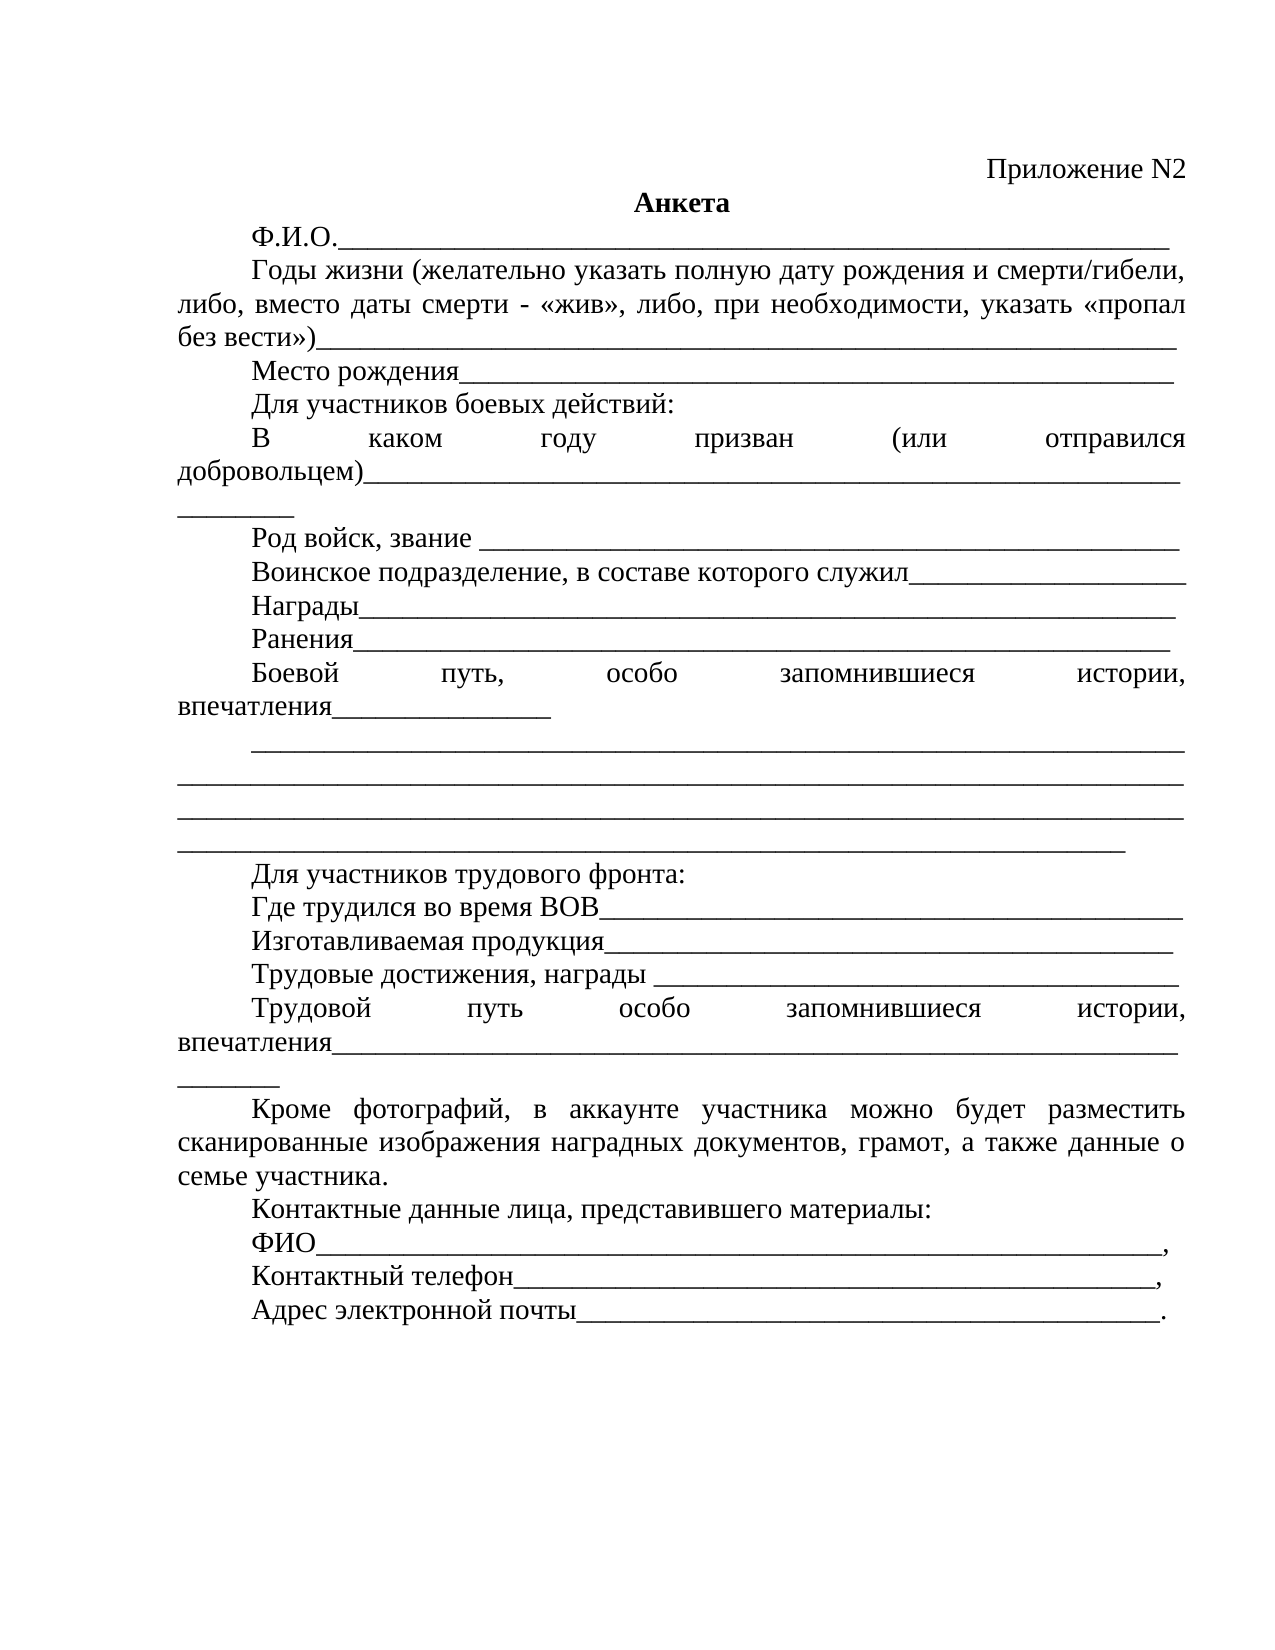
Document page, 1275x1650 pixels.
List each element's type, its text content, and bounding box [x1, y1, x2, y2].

text Трудовые достижения, награды ____________________________________ [177, 957, 1186, 990]
text Кроме фотографий, в аккаунте участника можно будет разместить сканированные изображения наградных документов, грамот, а также данные о семье участника. [177, 1091, 1186, 1191]
text Ранения________________________________________________________ [177, 621, 1186, 655]
text Годы жизни (желательно указать полную дату рождения и смерти/гибели, либо, вместо даты смерти - «жив», либо, при необходимости, указать «пропал без вести»)___________________________________________________________ [177, 252, 1186, 353]
text Награды________________________________________________________ [177, 588, 1186, 621]
text Адрес электронной почты________________________________________. [177, 1292, 1186, 1326]
text Ф.И.О._________________________________________________________ [177, 219, 1186, 252]
text Для участников боевых действий: [177, 386, 1186, 420]
text Род войск, звание ________________________________________________ [177, 521, 1186, 554]
text Контактные данные лица, представившего материалы: [177, 1191, 1186, 1225]
text Анкета [177, 185, 1186, 219]
text Контактный телефон____________________________________________, [177, 1258, 1186, 1292]
text Воинское подразделение, в составе которого служил___________________ [177, 554, 1186, 588]
text ___________________________________________________________________________________________________________________________________________________________________________________________________________________________________________________________________________ [177, 722, 1186, 856]
text Где трудился во время ВОВ________________________________________ [177, 889, 1186, 923]
text Трудовой путь особо запомнившиеся истории, впечатления_________________________________________________________________ [177, 990, 1186, 1091]
text Изготавливаемая продукция_______________________________________ [177, 923, 1186, 957]
text Приложение N2 [177, 152, 1186, 185]
text Место рождения_________________________________________________ [177, 353, 1186, 386]
text ФИО__________________________________________________________, [177, 1225, 1186, 1258]
text В каком году призван (или отправился добровольцем)________________________________________________________________ [177, 420, 1186, 521]
text Боевой путь, особо запомнившиеся истории, впечатления_______________ [177, 655, 1186, 722]
text Для участников трудового фронта: [177, 856, 1186, 889]
